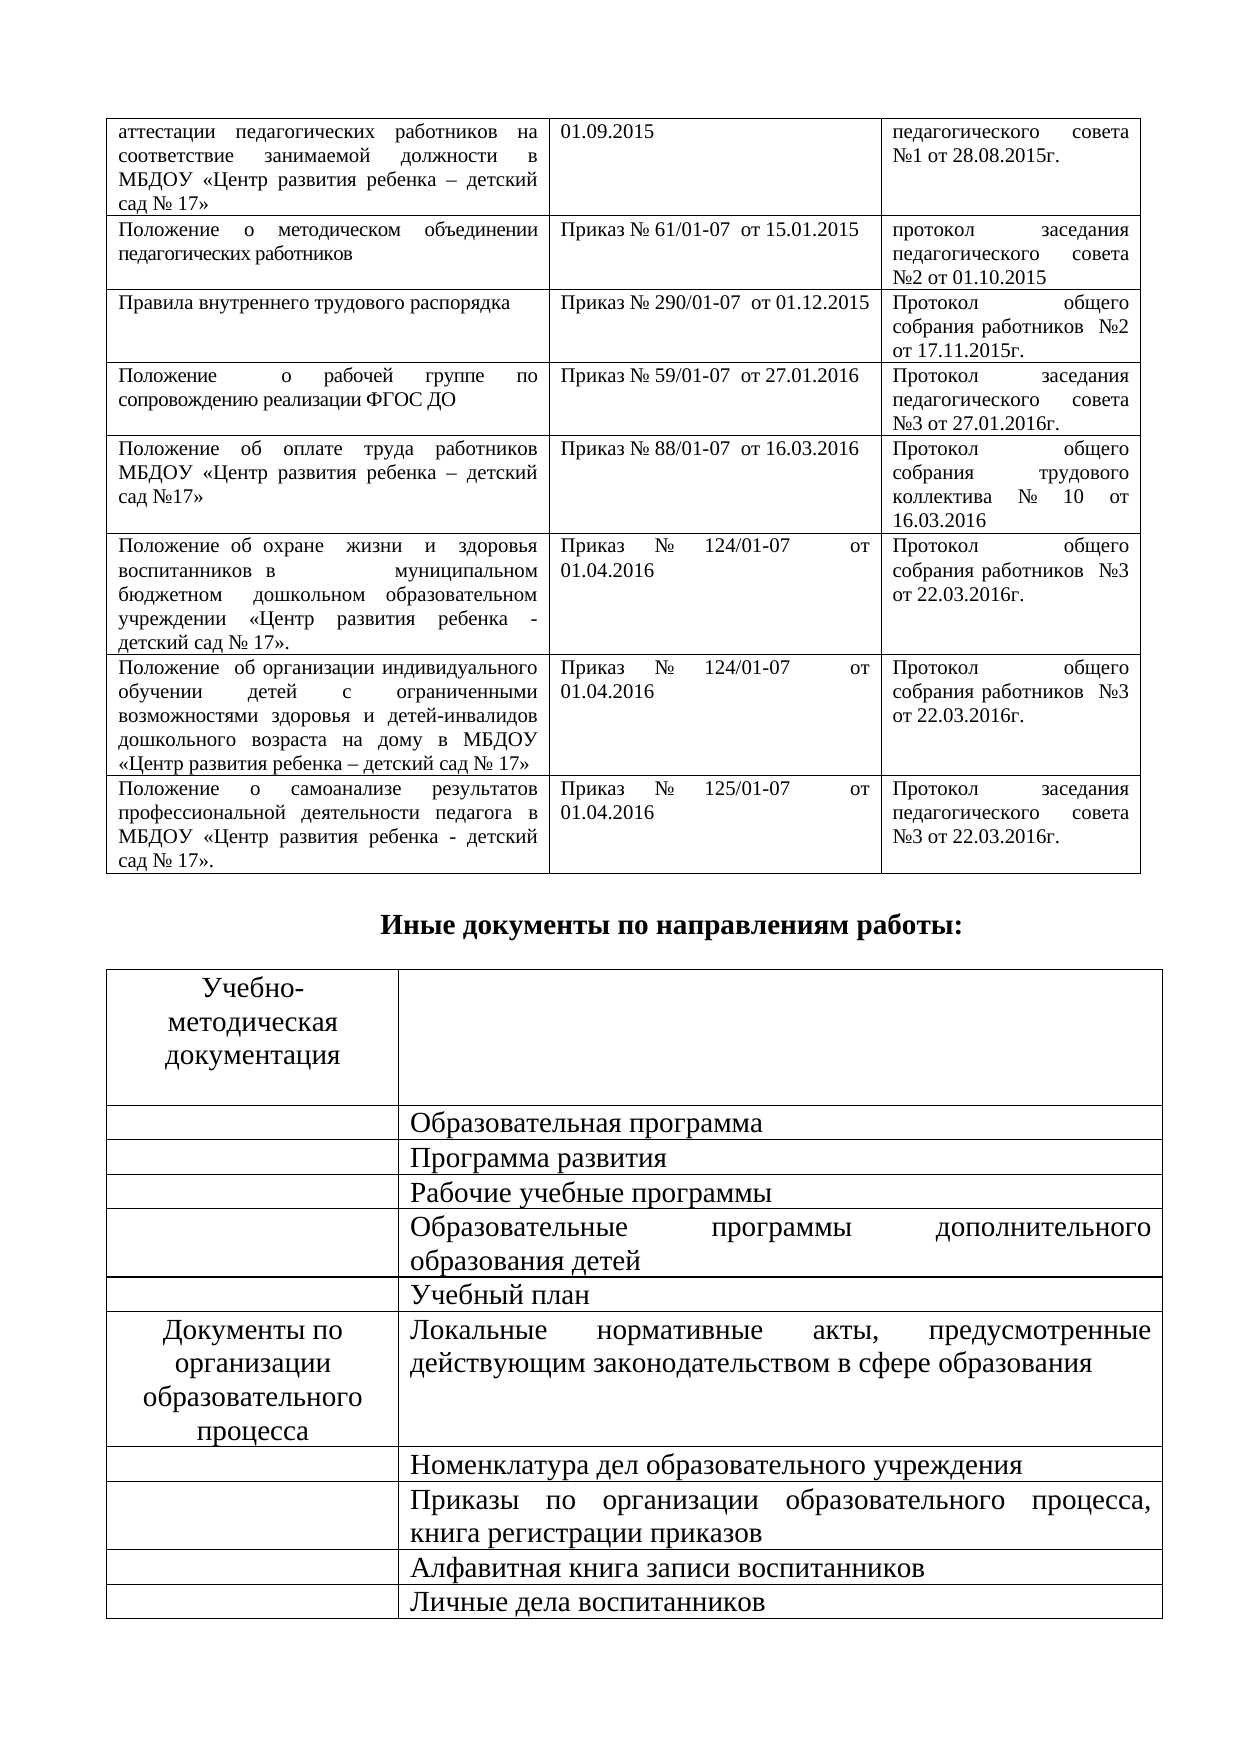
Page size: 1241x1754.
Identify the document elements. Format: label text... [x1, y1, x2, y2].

table_cell [387, 1278, 398, 1311]
table_cell Приказ № 88/01-07 от 16.03.2016 [550, 436, 881, 532]
table_cell [107, 1585, 118, 1618]
table_cell Положение об организации индивидуального обучении детей с ограниченными возможностями здоровья и детей-инвалидов дошкольного возраста на дому в МБДОУ «Центр развития ребенка – детский сад № 17» [107, 655, 549, 775]
table_cell Протокол общего собрания трудового коллектива № 10 от 16.03.2016 [882, 436, 1140, 532]
table_cell Приказ № 61/01-07 от 15.01.2015 [550, 216, 881, 289]
table_cell Программа развития [399, 1140, 1162, 1174]
table_cell Протокол общего собрания работников №3 от 22.03.2016г. [882, 534, 1140, 654]
table_cell Образовательные программы дополнительного образования детей [399, 1209, 1162, 1276]
table_cell [107, 1482, 398, 1549]
table_cell [107, 1209, 398, 1276]
table_cell Образовательная программа [399, 1106, 1162, 1139]
table_cell Учебный план [399, 1278, 1162, 1311]
table_cell [387, 1550, 398, 1583]
table_cell [387, 1175, 398, 1208]
table_cell Положение о самоанализе результатов профессиональной деятельности педагога в МБДОУ «Центр развития ребенка - детский сад № 17». [107, 776, 549, 872]
table_cell [387, 1585, 398, 1618]
table_cell Алфавитная книга записи воспитанников [399, 1550, 1162, 1583]
table_cell Положение об охране жизни и здоровья воспитанников в муниципальном бюджетном дошкольном образовательном учреждении «Центр развития ребенка - детский сад № 17». [107, 534, 549, 654]
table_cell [882, 119, 1140, 215]
table_cell [107, 1106, 118, 1139]
table_cell Приказы по организации образовательного процесса, книга регистрации приказов [399, 1482, 1162, 1549]
table_cell Положение о методическом объединении педагогических работников [107, 216, 549, 289]
table_cell Приказ № 124/01-07 от 01.04.2016 [550, 534, 881, 654]
table_header [399, 970, 1162, 1104]
table_cell [107, 1140, 118, 1174]
table_cell [387, 1447, 398, 1481]
table_cell [107, 1447, 118, 1481]
table_cell Личные дела воспитанников [399, 1585, 1162, 1618]
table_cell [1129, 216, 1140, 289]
table_cell Приказ № 124/01-07 от 01.04.2016 [550, 655, 881, 775]
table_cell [107, 119, 549, 215]
table_cell [107, 1278, 118, 1311]
table_cell Положение о рабочей группе по сопровождению реализации ФГОС ДО [107, 363, 549, 435]
table_cell [387, 1140, 398, 1174]
table_cell Протокол общего собрания работников №3 от 22.03.2016г. [882, 655, 1140, 775]
table_cell Протокол общего собрания работников №2 от 17.11.2015г. [882, 290, 1140, 362]
table_cell [107, 1550, 118, 1583]
table_cell Приказ № 125/01-07 от 01.04.2016 [550, 776, 881, 872]
table_cell [107, 1175, 118, 1208]
table_cell Локальные нормативные акты, предусмотренные действующим законодательством в сфере образования [399, 1312, 1162, 1446]
table_cell Правила внутреннего трудового распорядка [107, 290, 549, 362]
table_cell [550, 119, 881, 215]
table_cell Номенклатура дел образовательного учреждения [399, 1447, 1162, 1481]
table_cell [387, 1106, 398, 1139]
text Иные документы по направлениям работы: [118, 907, 1152, 941]
table_cell Протокол заседания педагогического совета №3 от 27.01.2016г. [882, 363, 1140, 435]
table_cell Приказ № 59/01-07 от 27.01.2016 [550, 363, 881, 435]
table_cell Рабочие учебные программы [399, 1175, 1162, 1208]
table_cell Протокол заседания педагогического совета №3 от 22.03.2016г. [882, 776, 1140, 872]
table_cell Положение об оплате труда работников МБДОУ «Центр развития ребенка – детский сад №17» [107, 436, 549, 532]
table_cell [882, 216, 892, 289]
table_cell Приказ № 290/01-07 от 01.12.2015 [550, 290, 881, 362]
